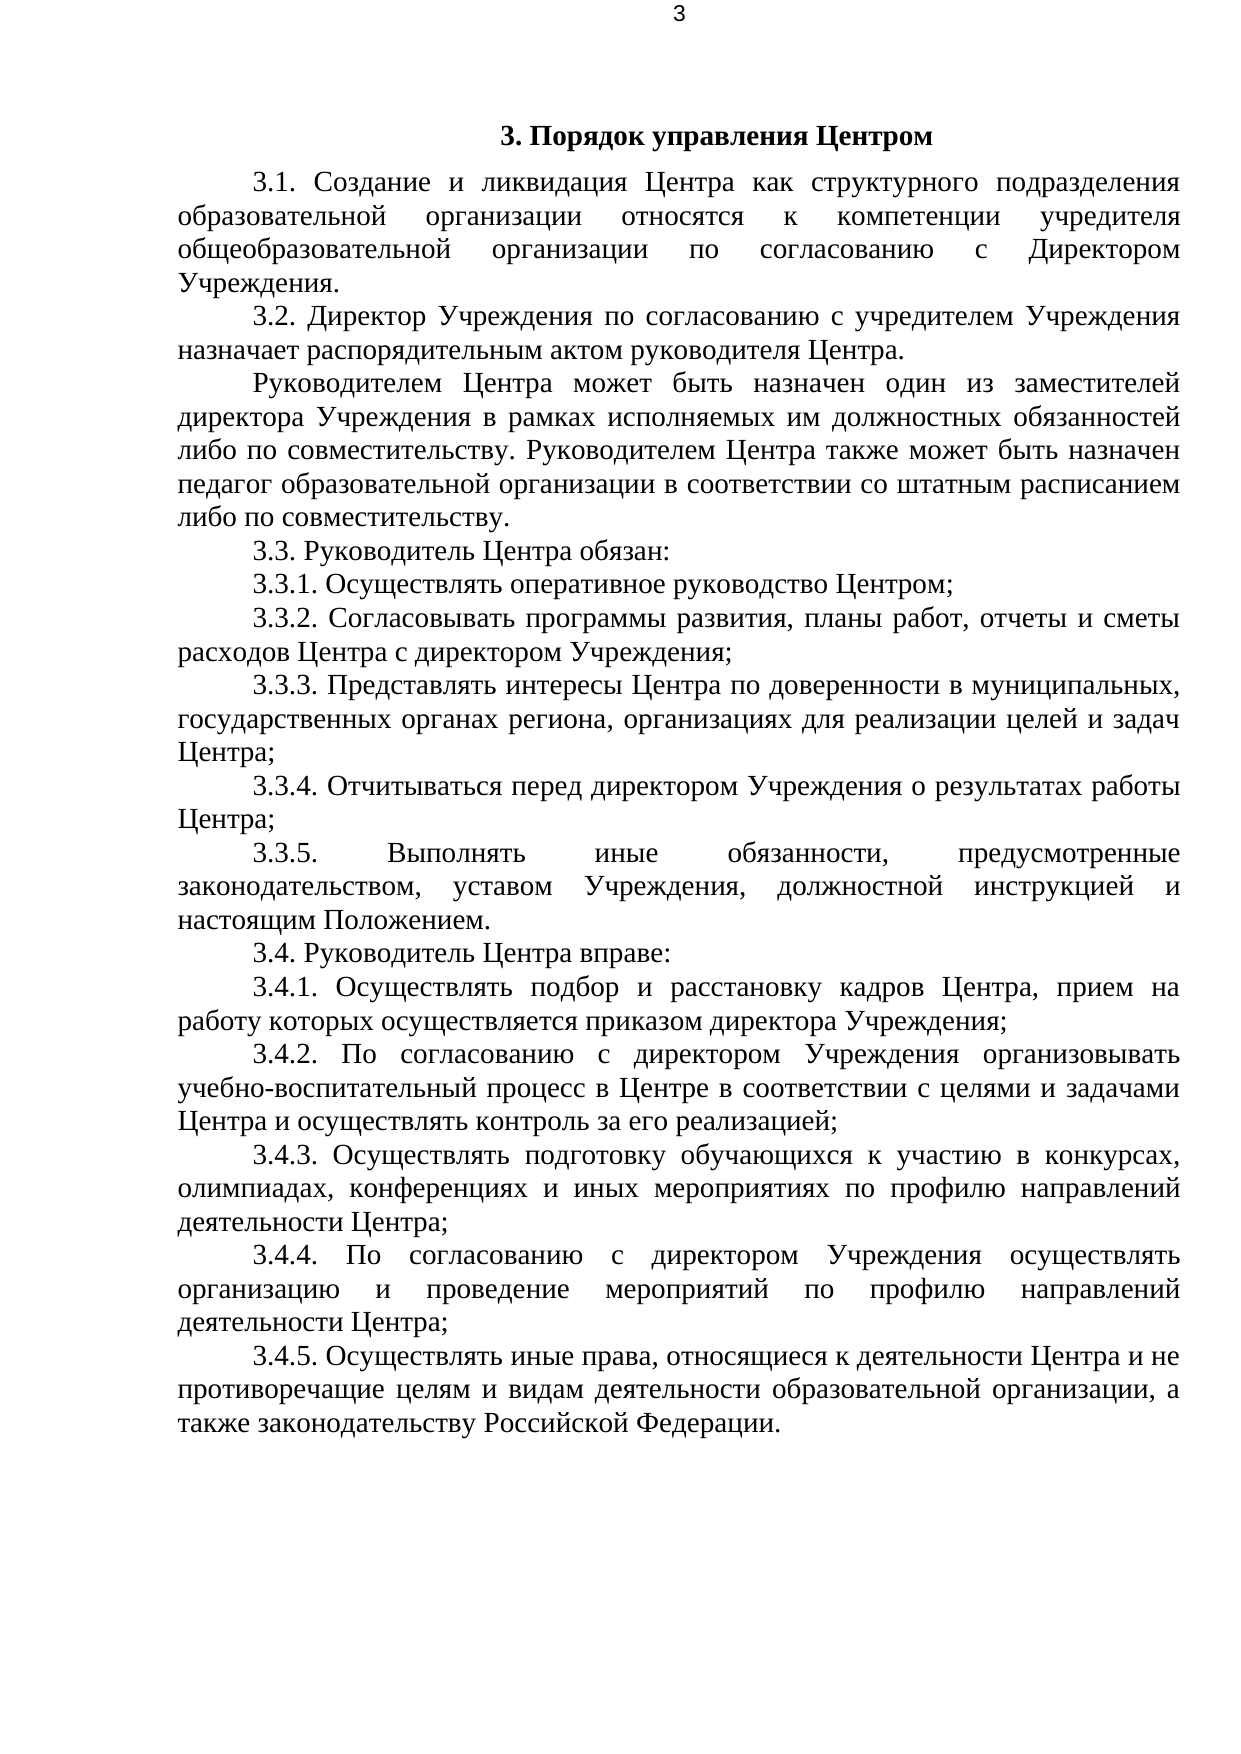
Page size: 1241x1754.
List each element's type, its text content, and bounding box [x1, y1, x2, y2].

text 3.3.4. Отчитываться перед директором Учреждения о результатах работы Центра; [177, 768, 1181, 835]
text 3.3.3. Представлять интересы Центра по доверенности в муниципальных, государственных органах региона, организациях для реализации целей и задач Центра; [177, 667, 1181, 768]
text 3.3.1. Осуществлять оперативное руководство Центром; [177, 567, 1181, 600]
text 3.2. Директор Учреждения по согласованию с учредителем Учреждения назначает распорядительным актом руководителя Центра. [177, 298, 1181, 365]
text 3.4.5. Осуществлять иные права, относящиеся к деятельности Центра и не противоречащие целям и видам деятельности образовательной организации, а также законодательству Российской Федерации. [177, 1338, 1181, 1439]
text 3.3.5. Выполнять иные обязанности, предусмотренные законодательством, уставом Учреждения, должностной инструкцией и настоящим Положением. [177, 835, 1181, 936]
text 3.3. Руководитель Центра обязан: [177, 533, 1181, 567]
text 3.4.3. Осуществлять подготовку обучающихся к участию в конкурсах, олимпиадах, конференциях и иных мероприятиях по профилю направлений деятельности Центра; [177, 1137, 1181, 1237]
text 3.1. Создание и ликвидация Центра как структурного подразделения образовательной организации относятся к компетенции учредителя общеобразовательной организации по согласованию с Директором Учреждения. [177, 164, 1181, 298]
text 3.4. Руководитель Центра вправе: [177, 936, 1181, 969]
subtitle 3. Порядок управления Центром [177, 118, 1181, 152]
text 3.3.2. Согласовывать программы развития, планы работ, отчеты и сметы расходов Центра с директором Учреждения; [177, 600, 1181, 667]
text 3.4.2. По согласованию с директором Учреждения организовывать учебно-воспитательный процесс в Центре в соответствии с целями и задачами Центра и осуществлять контроль за его реализацией; [177, 1036, 1181, 1137]
text Руководителем Центра может быть назначен один из заместителей директора Учреждения в рамках исполняемых им должностных обязанностей либо по совместительству. Руководителем Центра также может быть назначен педагог образовательной организации в соответствии со штатным расписанием либо по совместительству. [177, 365, 1181, 533]
text 3.4.4. По согласованию с директором Учреждения осуществлять организацию и проведение мероприятий по профилю направлений деятельности Центра; [177, 1237, 1181, 1338]
text 3.4.1. Осуществлять подбор и расстановку кадров Центра, прием на работу которых осуществляется приказом директора Учреждения; [177, 969, 1181, 1036]
